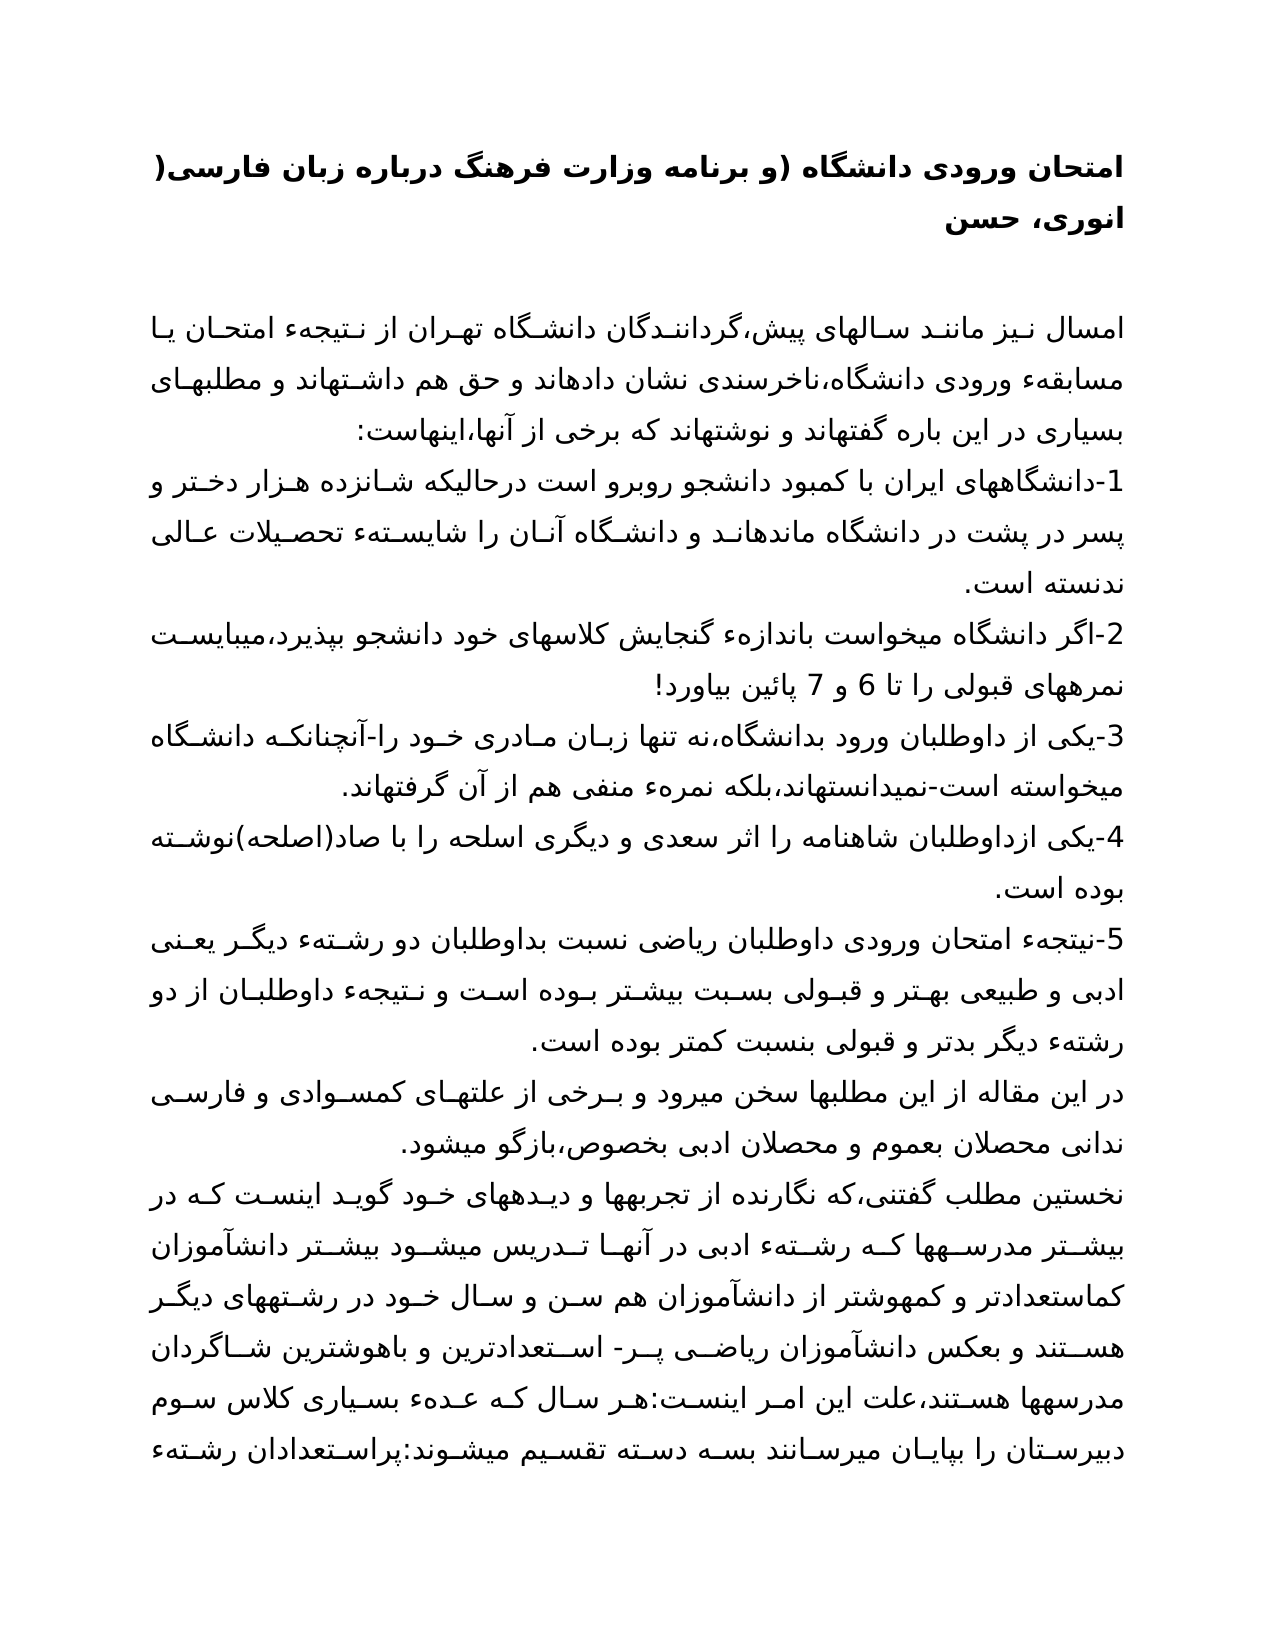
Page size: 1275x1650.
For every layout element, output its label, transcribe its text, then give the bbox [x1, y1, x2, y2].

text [150, 1177, 1125, 1466]
text امسال نیز مانند سالهای پیش،گردانندگان دانشگاه تهران از نتیجهء امتحان یا مسابقهء ورودی دانشگاه،ناخرسندی نشان داده‏اند و حق هم داشته‏اند و مطلب‏های بسیاری در این باره‏ گفته‏اند و نوشته‏اند که برخی از آنها،اینهاست: [150, 311, 1125, 447]
text 2-اگر دانشگاه می‏خواست باندازهء گنجایش کلاسهای خود دانشجو بپذیرد،می‏بایست‏ نمره‏های قبولی را تا 6 و 7 پائین بیاورد! [150, 617, 1125, 702]
text 4-یکی ازداوطلبان شاهنامه را اثر سعدی و دیگری اسلحه را با صاد(اصلحه)نوشته‏ بوده است. [150, 821, 1125, 906]
text 3-یکی از داوطلبان ورود بدانشگاه،نه تنها زبان مادری خود را-آنچنانکه دانشگاه‏ می‏خواسته است-نمی‏دانسته‏اند،بلکه نمرهء منفی هم از آن گرفته‏اند. [150, 719, 1125, 804]
text امتحان ورودی دانشگاه (و برنامه وزارت فرهنگ درباره زبان فارسی( [150, 150, 1125, 184]
text در این مقاله از این مطلب‏ها سخن می‏رود و برخی از علتهای کم‏سوادی و فارسی ندانی‏ محصلان بعموم و محصلان ادبی بخصوص،بازگو می‏شود. [150, 1075, 1125, 1160]
text 5-نیتجهء امتحان ورودی داوطلبان ریاضی نسبت بداوطلبان دو رشتهء دیگر یعنی ادبی‏ و طبیعی بهتر و قبولی بسبت بیشتر بوده است و نتیجهء داوطلبان از دو رشتهء دیگر بدتر و قبولی بنسبت کمتر بوده است. [150, 923, 1125, 1058]
text انوری، حسن [150, 201, 1125, 235]
text 1-دانشگاههای ایران با کمبود دانشجو روبرو است درحالی‏که شانزده هزار دختر و پسر در پشت در دانشگاه مانده‏اند و دانشگاه آنان را شایستهء تحصیلات عالی ندنسته است. [150, 464, 1125, 600]
